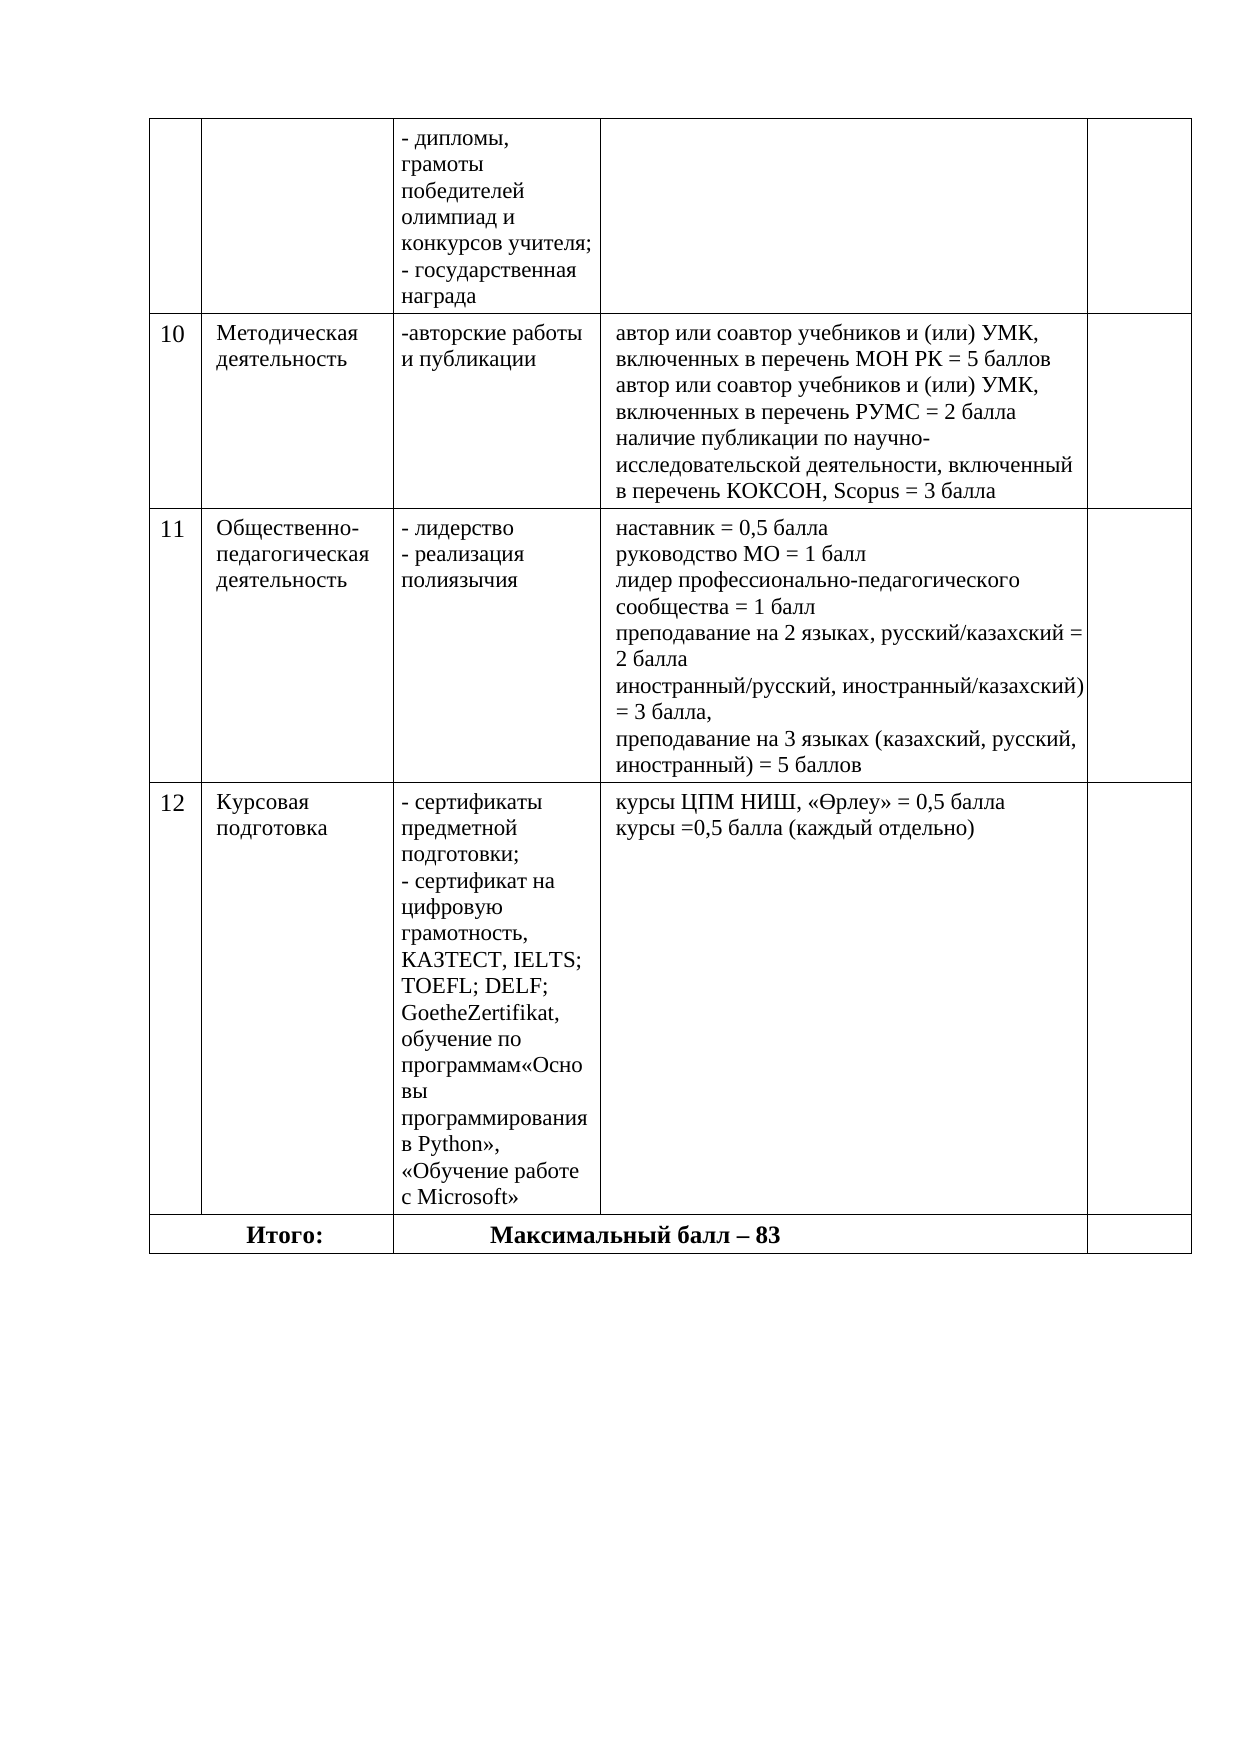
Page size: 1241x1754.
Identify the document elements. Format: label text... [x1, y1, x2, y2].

table_cell автор или соавтор учебников и (или) УМК, включенных в перечень МОН РК = 5 баллов автор или соавтор учебников и (или) УМК, включенных в перечень РУМС = 2 балла наличие публикации по научно-исследовательской деятельности, включенный в перечень КОКСОН, Scopus = 3 балла [601, 314, 1087, 508]
table_cell Итого: [150, 1215, 393, 1253]
table_cell курсы ЦПМ НИШ, «Өрлеу» = 0,5 балла курсы =0,5 балла (каждый отдельно) [601, 783, 1087, 1214]
table_cell Курсовая подготовка [202, 783, 393, 1214]
table_cell 11 [150, 509, 201, 782]
table_cell 10 [150, 314, 201, 508]
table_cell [601, 119, 1087, 313]
table_cell Максимальный балл – 83 [394, 1215, 1087, 1253]
table_cell [1088, 314, 1191, 508]
table_cell Общественно-педагогическая деятельность [202, 509, 393, 782]
table_cell Методическая деятельность [202, 314, 393, 508]
table_cell 12 [150, 783, 201, 1214]
table_cell [1088, 783, 1191, 1214]
table_cell [1088, 119, 1191, 313]
table_cell [1088, 1215, 1191, 1253]
table_cell -авторские работы и публикации [394, 314, 600, 508]
table_cell наставник = 0,5 балла руководство МО = 1 балл лидер профессионально-педагогического сообщества = 1 балл преподавание на 2 языках, русский/казахский = 2 балла иностранный/русский, иностранный/казахский) = 3 балла, преподавание на 3 языках (казахский, русский, иностранный) = 5 баллов [601, 509, 1087, 782]
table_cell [394, 119, 600, 313]
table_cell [202, 119, 393, 313]
table_cell [1088, 509, 1191, 782]
table_cell 9 [150, 119, 201, 313]
table_cell - лидерство - реализация полиязычия [394, 509, 600, 782]
table_cell - сертификаты предметной подготовки; - сертификат на цифровую грамотность, КАЗТЕСТ, IELTS; TOEFL; DELF; GoetheZertifikat, обучение по программам«Основы программирования в Python», «Обучение работе с Microsoft» [394, 783, 600, 1214]
